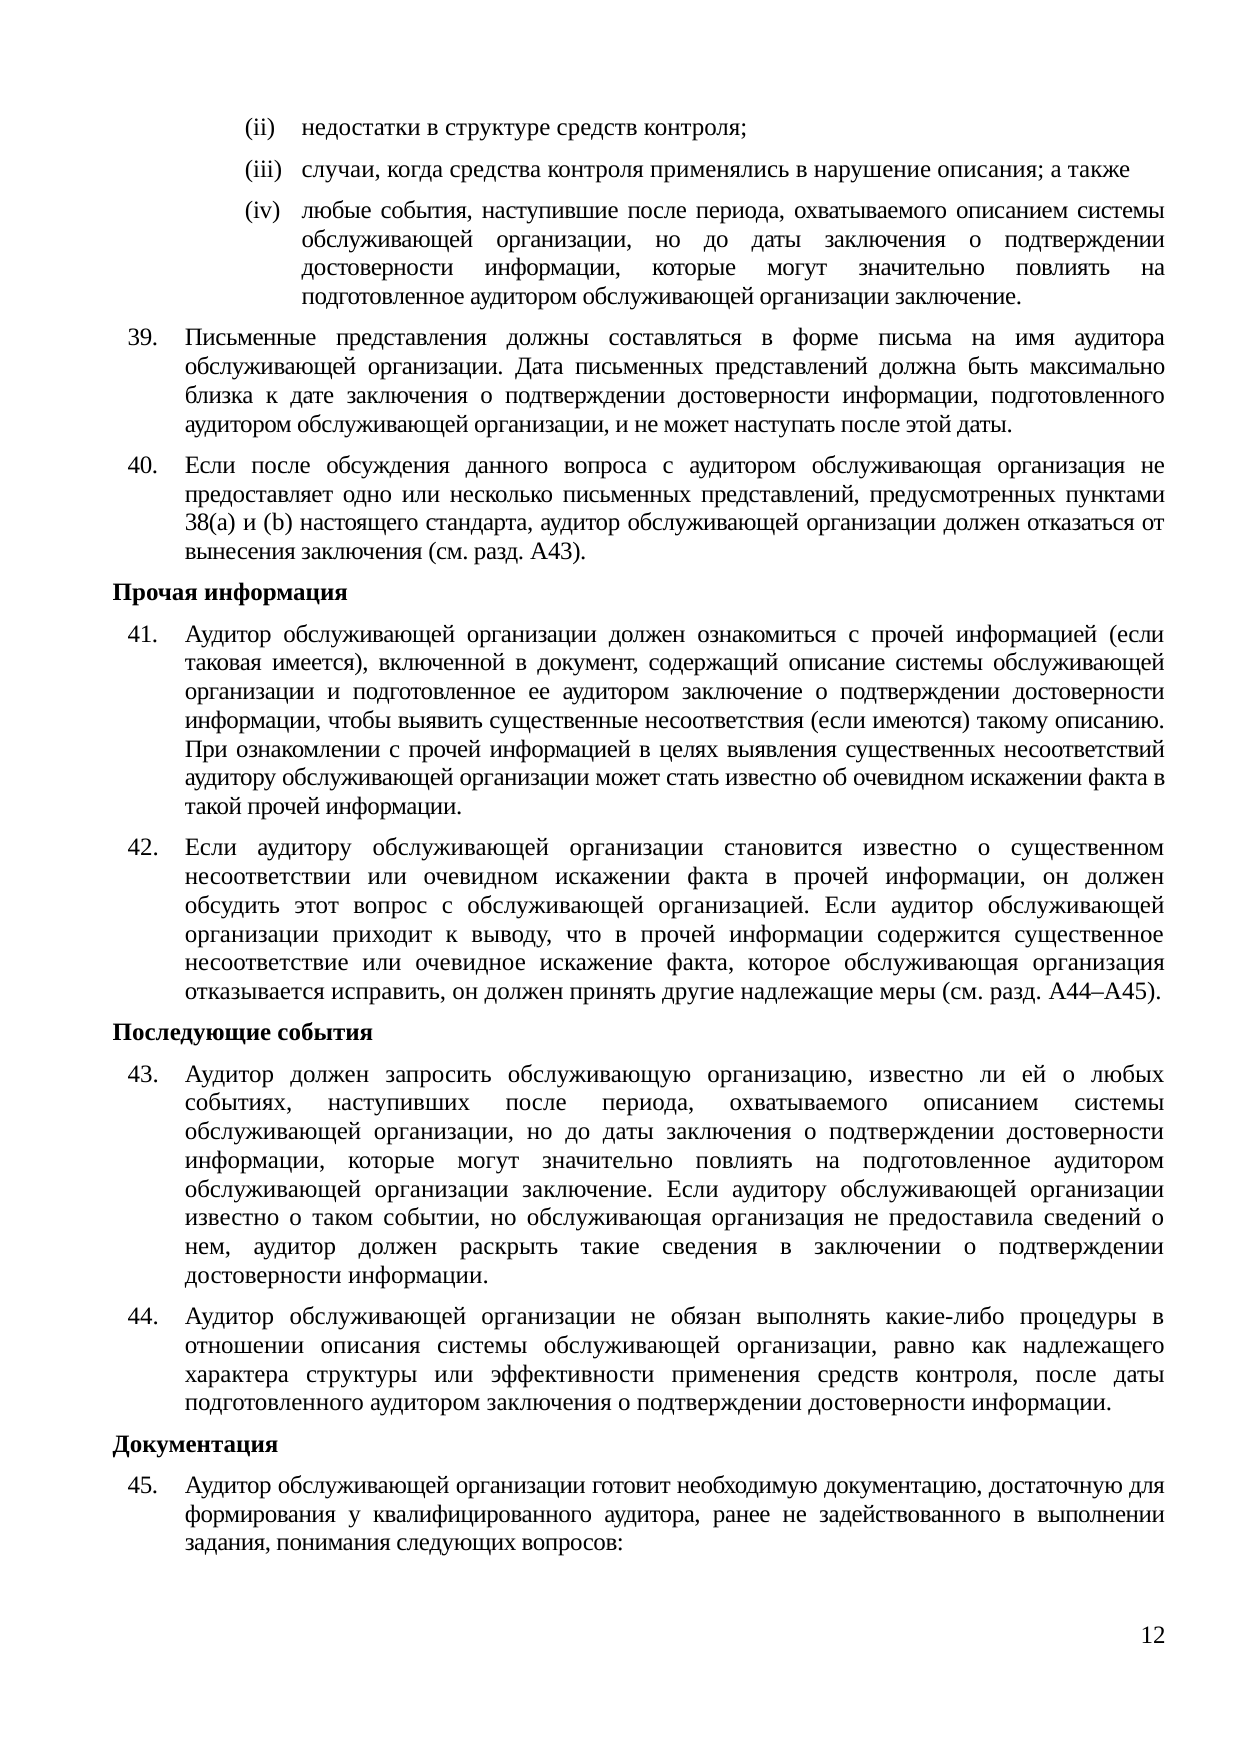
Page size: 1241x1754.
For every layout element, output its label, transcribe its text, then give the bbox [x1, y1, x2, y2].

subtitle Документация [112, 1429, 1165, 1457]
text 44. Аудитор обслуживающей организации не обязан выполнять какие-либо процедуры в отношении описания системы обслуживающей организации, равно как надлежащего характера структуры или эффективности применения средств контроля, после даты подготовленного аудитором заключения о подтверждении достоверности информации. [127, 1301, 1165, 1416]
text (iii) случаи, когда средства контроля применялись в нарушение описания; а также [244, 154, 1165, 182]
subtitle Последующие события [112, 1017, 1165, 1046]
text 39. Письменные представления должны составляться в форме письма на имя аудитора обслуживающей организации. Дата письменных представлений должна быть максимально близка к дате заключения о подтверждении достоверности информации, подготовленного аудитором обслуживающей организации, и не может наступать после этой даты. [127, 322, 1165, 437]
text (iv) любые события, наступившие после периода, охватываемого описанием системы обслуживающей организации, но до даты заключения о подтверждении достоверности информации, которые могут значительно повлиять на подготовленное аудитором обслуживающей организации заключение. [244, 195, 1165, 310]
text 43. Аудитор должен запросить обслуживающую организацию, известно ли ей о любых событиях, наступивших после периода, охватываемого описанием системы обслуживающей организации, но до даты заключения о подтверждении достоверности информации, которые могут значительно повлиять на подготовленное аудитором обслуживающей организации заключение. Если аудитору обслуживающей организации известно о таком событии, но обслуживающая организация не предоставила сведений о нем, аудитор должен раскрыть такие сведения в заключении о подтверждении достоверности информации. [127, 1059, 1165, 1289]
text (ii) недостатки в структуре средств контроля; [244, 112, 1165, 141]
text 45. Аудитор обслуживающей организации готовит необходимую документацию, достаточную для формирования у квалифицированного аудитора, ранее не задействованного в выполнении задания, понимания следующих вопросов: [127, 1470, 1165, 1556]
text 41. Аудитор обслуживающей организации должен ознакомиться с прочей информацией (если таковая имеется), включенной в документ, содержащий описание системы обслуживающей организации и подготовленное ее аудитором заключение о подтверждении достоверности информации, чтобы выявить существенные несоответствия (если имеются) такому описанию. При ознакомлении с прочей информацией в целях выявления существенных несоответствий аудитору обслуживающей организации может стать известно об очевидном искажении факта в такой прочей информации. [127, 619, 1165, 820]
subtitle Прочая информация [112, 577, 1165, 606]
text 40. Если после обсуждения данного вопроса с аудитором обслуживающая организация не предоставляет одно или несколько письменных представлений, предусмотренных пунктами 38(а) и (b) настоящего стандарта, аудитор обслуживающей организации должен отказаться от вынесения заключения (см. разд. A43). [127, 450, 1165, 565]
text 42. Если аудитору обслуживающей организации становится известно о существенном несоответствии или очевидном искажении факта в прочей информации, он должен обсудить этот вопрос с обслуживающей организацией. Если аудитор обслуживающей организации приходит к выводу, что в прочей информации содержится существенное несоответствие или очевидное искажение факта, которое обслуживающая организация отказывается исправить, он должен принять другие надлежащие меры (см. разд. A44–A45). [127, 832, 1165, 1005]
